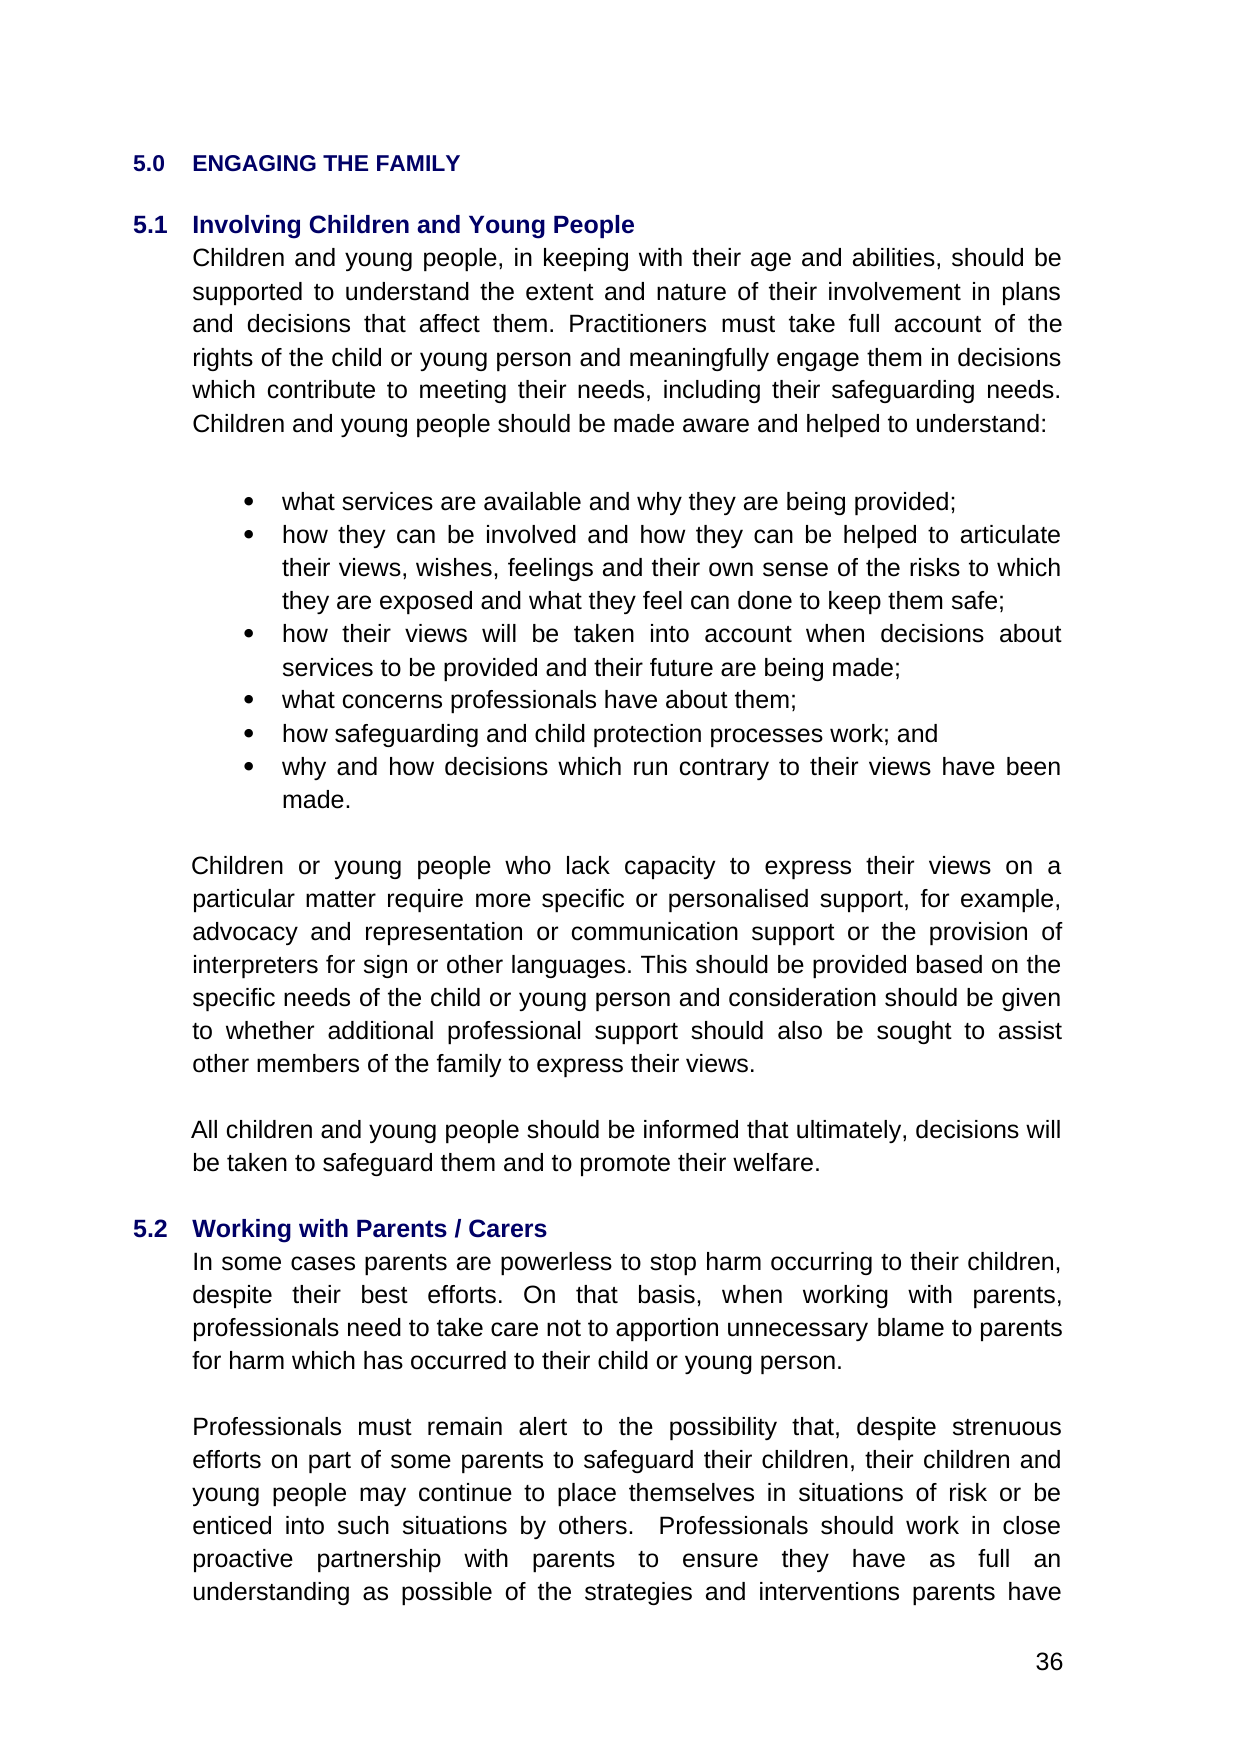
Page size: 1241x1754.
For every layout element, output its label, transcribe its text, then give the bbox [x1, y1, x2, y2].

text All children and young people should be informed that ultimately, decisions will be taken to safeguard them and to promote their welfare. [191, 1115, 1063, 1177]
text Children or young people who lack capacity to express their views on a particular matter require more specific or personalised support, for example, advocacy and representation or communication support or the provision of interpreters for sign or other languages. This should be provided based on the specific needs of the child or young person and consideration should be given to whether additional professional support should also be sought to assist other members of the family to express their views. [191, 851, 1063, 1078]
list why and how decisions which run contrary to their views have been made. [244, 752, 1063, 814]
list how they can be involved and how they can be helped to articulate their views, wishes, feelings and their own sense of the risks to which they are exposed and what they feel can done to keep them safe; [244, 520, 1063, 615]
subtitle 5.2 Working with Parents / Carers [133, 1214, 1063, 1243]
list what concerns professionals have about them; [244, 686, 1063, 714]
subtitle 5.0 ENGAGING THE FAMILY [133, 150, 1063, 176]
subtitle 5.1 Involving Children and Young People [133, 210, 1063, 239]
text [192, 1412, 1063, 1606]
list how their views will be taken into account when decisions about services to be provided and their future are being made; [244, 619, 1063, 681]
text Children and young people, in keeping with their age and abilities, should be supported to understand the extent and nature of their involvement in plans and decisions that affect them. Practitioners must take full account of the rights of the child or young person and meaningfully engage them in decisions which contribute to meeting their needs, including their safeguarding needs. Children and young people should be made aware and helped to understand: [192, 243, 1063, 437]
list how safeguarding and child protection processes work; and [244, 719, 1063, 747]
list what services are available and why they are being provided; [244, 487, 1063, 516]
text In some cases parents are powerless to stop harm occurring to their children, despite their best efforts. On that basis, when working with parents, professionals need to take care not to apportion unnecessary blame to parents for harm which has occurred to their child or young person. [192, 1247, 1063, 1375]
